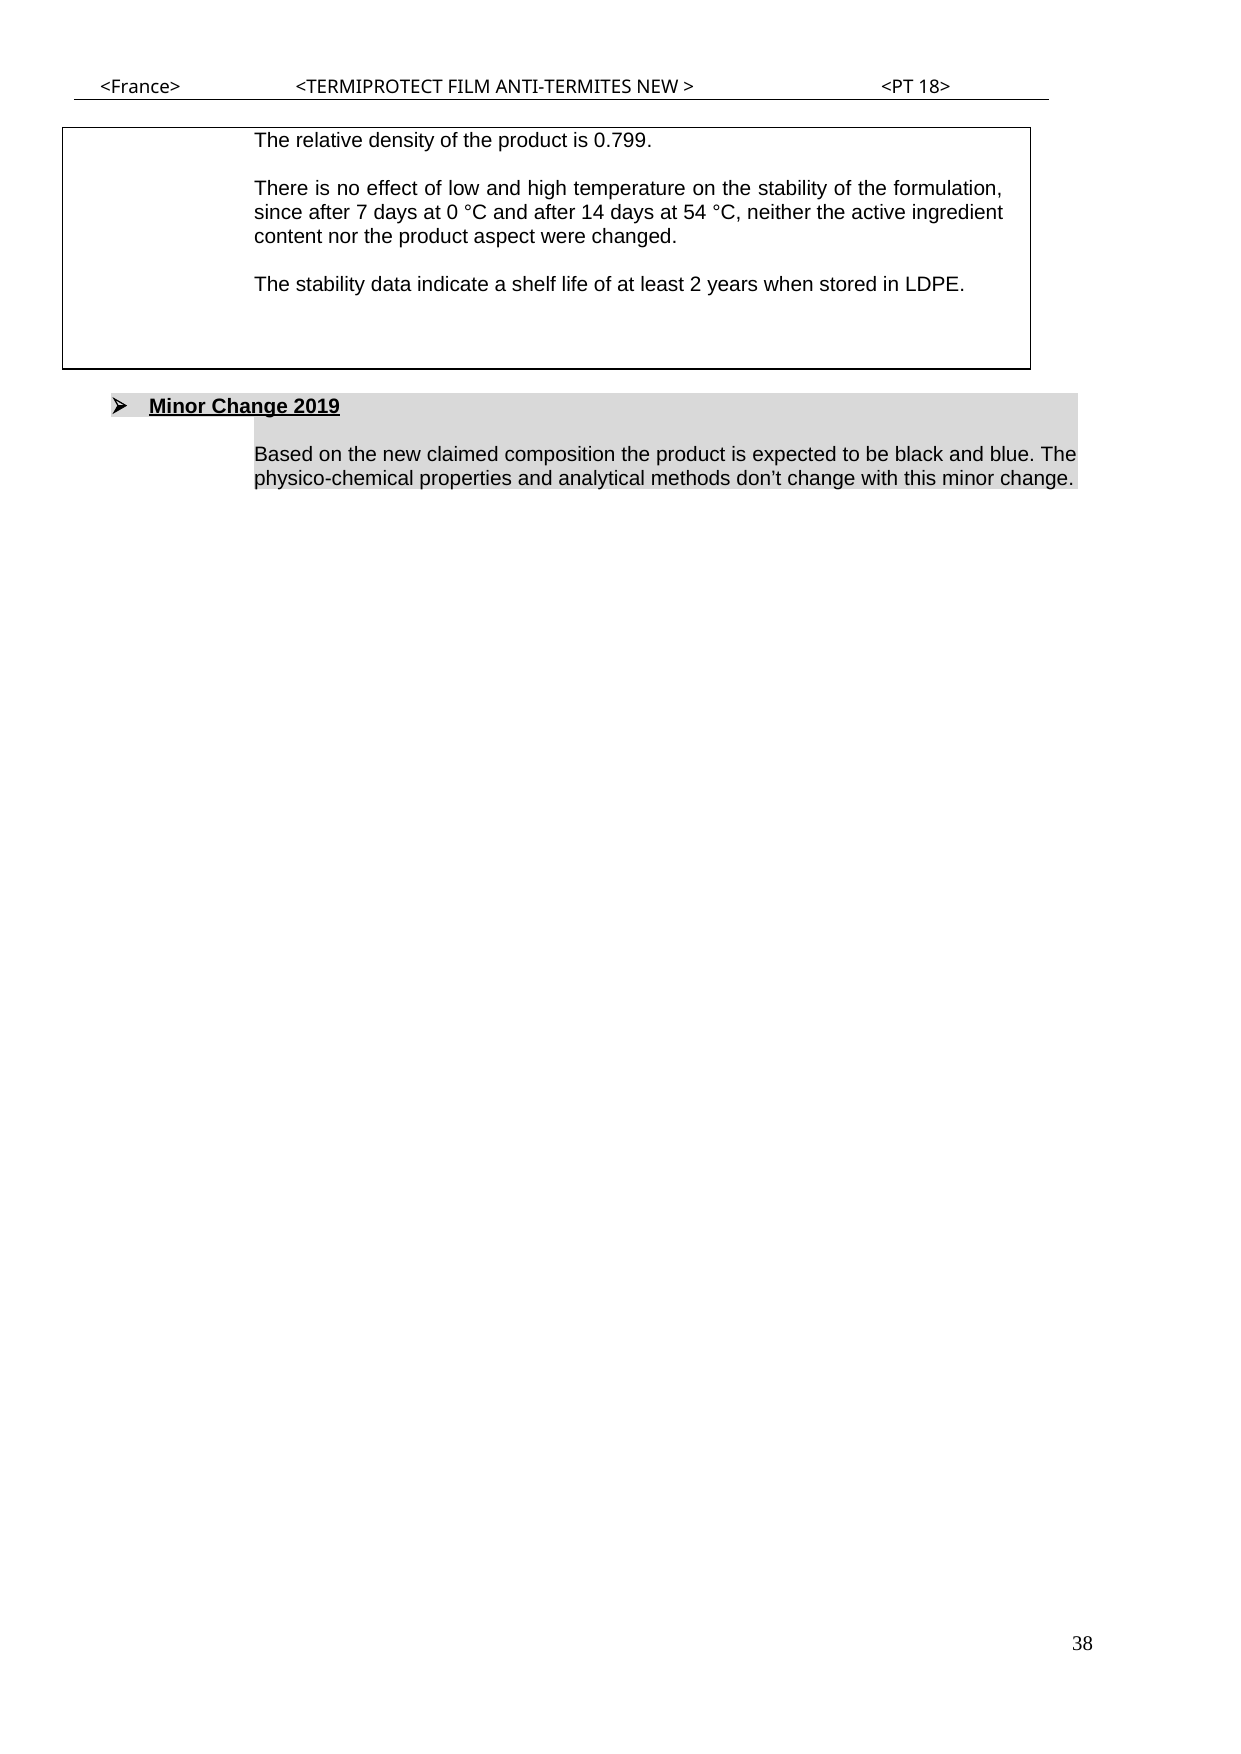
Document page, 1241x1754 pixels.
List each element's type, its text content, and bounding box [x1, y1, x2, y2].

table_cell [63, 128, 1030, 368]
text Based on the new claimed composition the product is expected to be black and blue. The physico-chemical properties and analytical methods don’t change with this minor change. [254, 441, 1078, 489]
list Minor Change 2019 [111, 393, 1078, 417]
